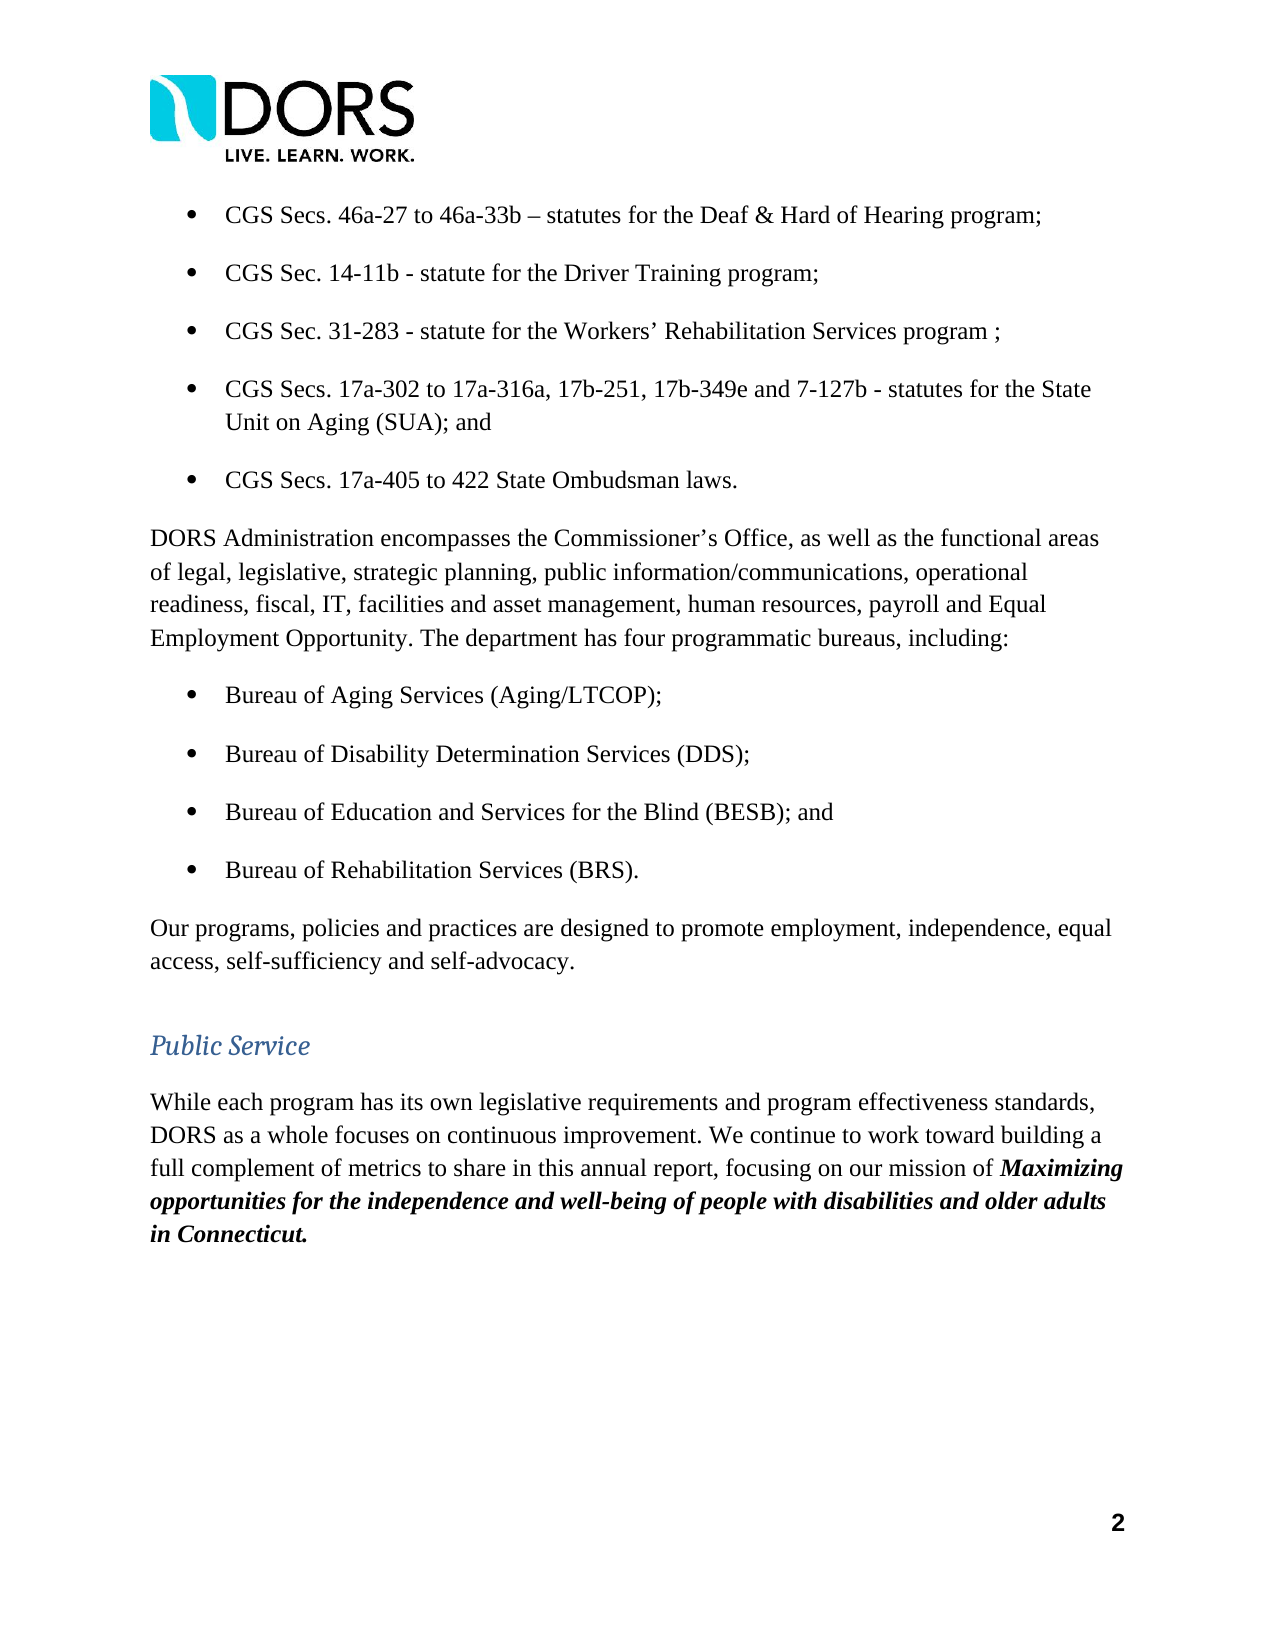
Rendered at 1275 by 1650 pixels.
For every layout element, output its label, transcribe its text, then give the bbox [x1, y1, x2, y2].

list Bureau of Education and Services for the Blind (BESB); and [187, 797, 1125, 825]
picture [150, 75, 414, 162]
list Bureau of Disability Determination Services (DDS); [187, 739, 1125, 767]
list CGS Secs. 17a-302 to 17a-316a, 17b-251, 17b-349e and 7-127b - statutes for the State Unit on Aging (SUA); and [187, 374, 1125, 436]
list CGS Secs. 46a-27 to 46a-33b – statutes for the Deaf & Hard of Hearing program; [187, 200, 1125, 229]
text DORS Administration encompasses the Commissioner’s Office, as well as the functional areas of legal, legislative, strategic planning, public information/communications, operational readiness, fiscal, IT, facilities and asset management, human resources, payroll and Equal Employment Opportunity. The department has four programmatic bureaus, including: [150, 523, 1125, 651]
list Bureau of Rehabilitation Services (BRS). [187, 855, 1125, 883]
text While each program has its own legislative requirements and program effectiveness standards, DORS as a whole focuses on continuous improvement. We continue to work toward building a full complement of metrics to share in this annual report, focusing on our mission of Maximizing opportunities for the independence and well-being of people with disabilities and older adults in Connecticut. [150, 1087, 1125, 1248]
list CGS Sec. 31-283 - statute for the Workers’ Rehabilitation Services program ; [187, 316, 1125, 345]
list CGS Secs. 17a-405 to 422 State Ombudsman laws. [187, 466, 1125, 494]
text Our programs, policies and practices are designed to promote employment, independence, equal access, self-sufficiency and self-advocacy. [150, 913, 1125, 974]
list CGS Sec. 14-11b - statute for the Driver Training program; [187, 258, 1125, 287]
subtitle Public Service [150, 1029, 1125, 1062]
list Bureau of Aging Services (Aging/LTCOP); [187, 681, 1125, 709]
